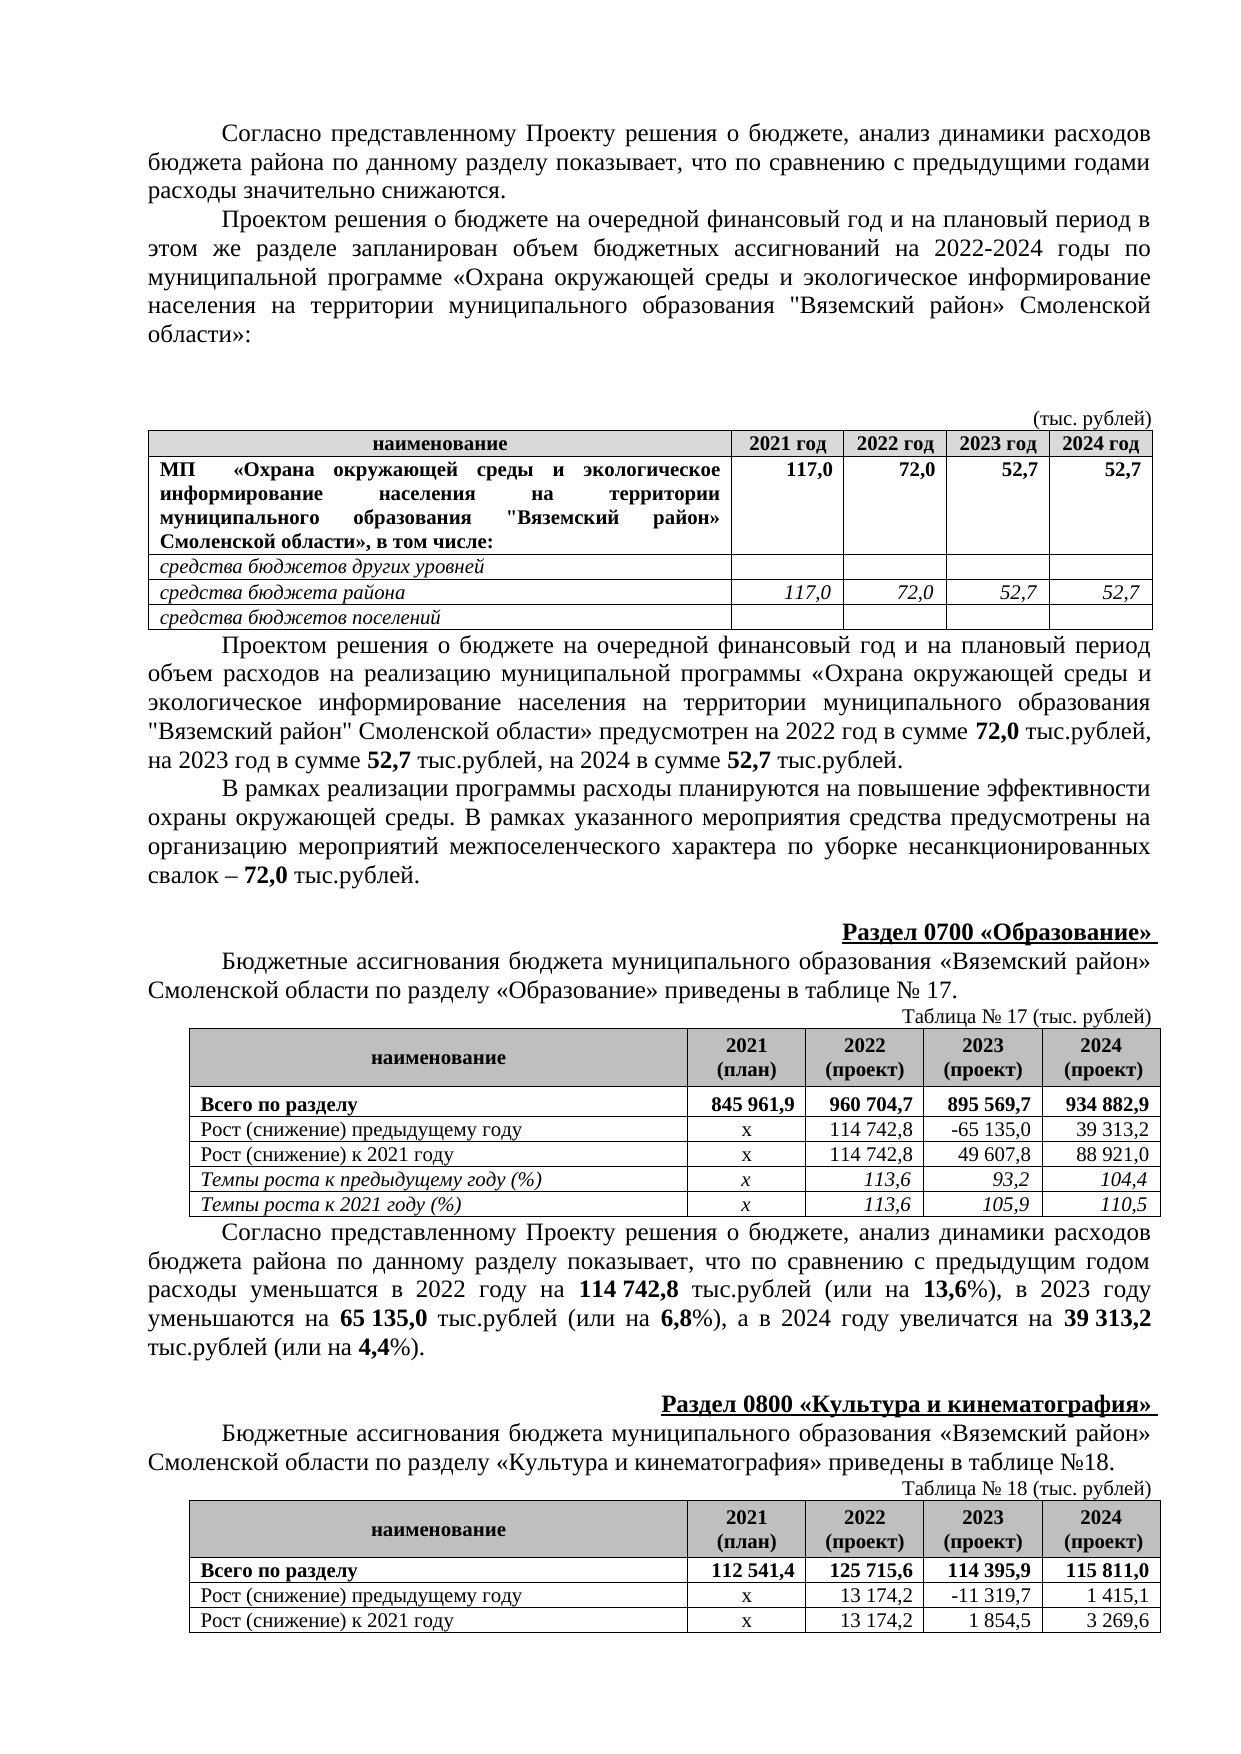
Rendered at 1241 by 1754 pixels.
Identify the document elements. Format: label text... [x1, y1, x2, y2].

table_cell 93,2 [924, 1167, 1042, 1191]
table_cell средства бюджетов поселений [149, 605, 731, 629]
table_cell Рост (снижение) предыдущему году [190, 1583, 687, 1607]
table_header наименование [190, 1029, 687, 1086]
table_header 2024 (проект) [1043, 1501, 1160, 1557]
text Бюджетные ассигнования бюджета муниципального образования «Вяземский район» Смоленской области по разделу «Образование» приведены в таблице № 17. [148, 946, 1152, 1003]
table_header 2021 (план) [688, 1029, 805, 1086]
table_cell -65 135,0 [924, 1117, 1042, 1141]
text Раздел 0800 «Культура и кинематография» [148, 1389, 1152, 1418]
text (тыс. рублей) [148, 406, 1152, 430]
table_cell 845 961,9 [688, 1087, 805, 1116]
table_cell 49 607,8 [924, 1142, 1042, 1166]
table_cell Всего по разделу [190, 1087, 687, 1116]
table_cell [947, 555, 1049, 578]
table_cell Рост (снижение) предыдущему году [190, 1117, 687, 1141]
table_cell 125 715,6 [806, 1558, 923, 1582]
table_cell 895 569,7 [924, 1087, 1042, 1116]
table_cell [1050, 605, 1152, 629]
table_cell х [688, 1608, 805, 1632]
table_cell 39 313,2 [1043, 1117, 1160, 1141]
table_cell 104,4 [1043, 1167, 1160, 1191]
table_cell 110,5 [1043, 1192, 1160, 1216]
table_cell 117,0 [732, 457, 843, 553]
text Проектом решения о бюджете на очередной финансовый год и на плановый период объем расходов на реализацию муниципальной программы «Охрана окружающей среды и экологическое информирование населения на территории муниципального образования "Вяземский район" Смоленской области» предусмотрен на 2022 год в сумме 72,0 тыс.рублей, на 2023 год в сумме 52,7 тыс.рублей, на 2024 в сумме 52,7 тыс.рублей. [148, 630, 1152, 773]
table_cell 105,9 [924, 1192, 1042, 1216]
text Таблица № 17 (тыс. рублей) [148, 1003, 1152, 1028]
table_cell 960 704,7 [806, 1087, 923, 1116]
text Проектом решения о бюджете на очередной финансовый год и на плановый период в этом же разделе запланирован объем бюджетных ассигнований на 2022-2024 годы по муниципальной программе «Охрана окружающей среды и экологическое информирование населения на территории муниципального образования "Вяземский район» Смоленской области»: [148, 204, 1152, 348]
table_header 2024 год [1050, 431, 1152, 456]
table_header 2022 (проект) [806, 1029, 923, 1086]
table_cell 3 269,6 [1043, 1608, 1160, 1632]
table_cell 117,0 [732, 580, 843, 604]
text Согласно представленному Проекту решения о бюджете, анализ динамики расходов бюджета района по данному разделу показывает, что по сравнению с предыдущими годами расходы значительно снижаются. [148, 118, 1152, 204]
table_cell средства бюджетов других уровней [149, 555, 731, 578]
table_header наименование [149, 431, 731, 456]
table_cell 115 811,0 [1043, 1558, 1160, 1582]
table_cell 52,7 [947, 457, 1049, 553]
table_cell 114 742,8 [806, 1117, 923, 1141]
table_header 2021 (план) [688, 1501, 805, 1557]
table_cell МП «Охрана окружающей среды и экологическое информирование населения на территории муниципального образования "Вяземский район» Смоленской области», в том числе: [149, 457, 731, 553]
table_cell х [688, 1583, 805, 1607]
table_cell 114 742,8 [806, 1142, 923, 1166]
table_cell Темпы роста к предыдущему году (%) [190, 1167, 687, 1191]
table_header 2022 год [844, 431, 946, 456]
table_cell [732, 555, 843, 578]
table_cell 113,6 [806, 1192, 923, 1216]
text Согласно представленному Проекту решения о бюджете, анализ динамики расходов бюджета района по данному разделу показывает, что по сравнению с предыдущим годом расходы уменьшатся в 2022 году на 114 742,8 тыс.рублей (или на 13,6%), в 2023 году уменьшаются на 65 135,0 тыс.рублей (или на 6,8%), а в 2024 году увеличатся на 39 313,2 тыс.рублей (или на 4,4%). [148, 1217, 1152, 1361]
table_cell Темпы роста к 2021 году (%) [190, 1192, 687, 1216]
table_cell 13 174,2 [806, 1608, 923, 1632]
table_cell 52,7 [1050, 580, 1152, 604]
table_cell х [688, 1192, 805, 1216]
table_cell [947, 605, 1049, 629]
table_cell Рост (снижение) к 2021 году [190, 1142, 687, 1166]
table_cell 72,0 [844, 580, 946, 604]
table_cell 114 395,9 [924, 1558, 1042, 1582]
table_cell [1050, 555, 1152, 578]
table_cell 52,7 [947, 580, 1049, 604]
table_header 2021 год [732, 431, 843, 456]
table_cell х [688, 1167, 805, 1191]
table_cell 112 541,4 [688, 1558, 805, 1582]
table_header 2023 (проект) [924, 1501, 1042, 1557]
text Бюджетные ассигнования бюджета муниципального образования «Вяземский район» Смоленской области по разделу «Культура и кинематография» приведены в таблице №18. [148, 1418, 1152, 1476]
table_header наименование [190, 1501, 687, 1557]
table_cell -11 319,7 [924, 1583, 1042, 1607]
table_cell х [688, 1142, 805, 1166]
table_cell [844, 555, 946, 578]
text В рамках реализации программы расходы планируются на повышение эффективности охраны окружающей среды. В рамках указанного мероприятия средства предусмотрены на организацию мероприятий межпоселенческого характера по уборке несанкционированных свалок – 72,0 тыс.рублей. [148, 773, 1152, 888]
text Таблица № 18 (тыс. рублей) [148, 1476, 1152, 1500]
table_cell 934 882,9 [1043, 1087, 1160, 1116]
table_header 2022 (проект) [806, 1501, 923, 1557]
table_cell Всего по разделу [190, 1558, 687, 1582]
table_cell 52,7 [1050, 457, 1152, 553]
table_cell [844, 605, 946, 629]
table_cell 72,0 [844, 457, 946, 553]
table_cell Рост (снижение) к 2021 году [190, 1608, 687, 1632]
table_header 2024 (проект) [1043, 1029, 1160, 1086]
table_header 2023 год [947, 431, 1049, 456]
table_cell средства бюджета района [149, 580, 731, 604]
table_cell 1 854,5 [924, 1608, 1042, 1632]
table_cell х [688, 1117, 805, 1141]
table_cell 88 921,0 [1043, 1142, 1160, 1166]
text Раздел 0700 «Образование» [148, 917, 1152, 946]
table_cell 113,6 [806, 1167, 923, 1191]
table_cell 13 174,2 [806, 1583, 923, 1607]
table_cell 1 415,1 [1043, 1583, 1160, 1607]
table_cell [732, 605, 843, 629]
table_header 2023 (проект) [924, 1029, 1042, 1086]
